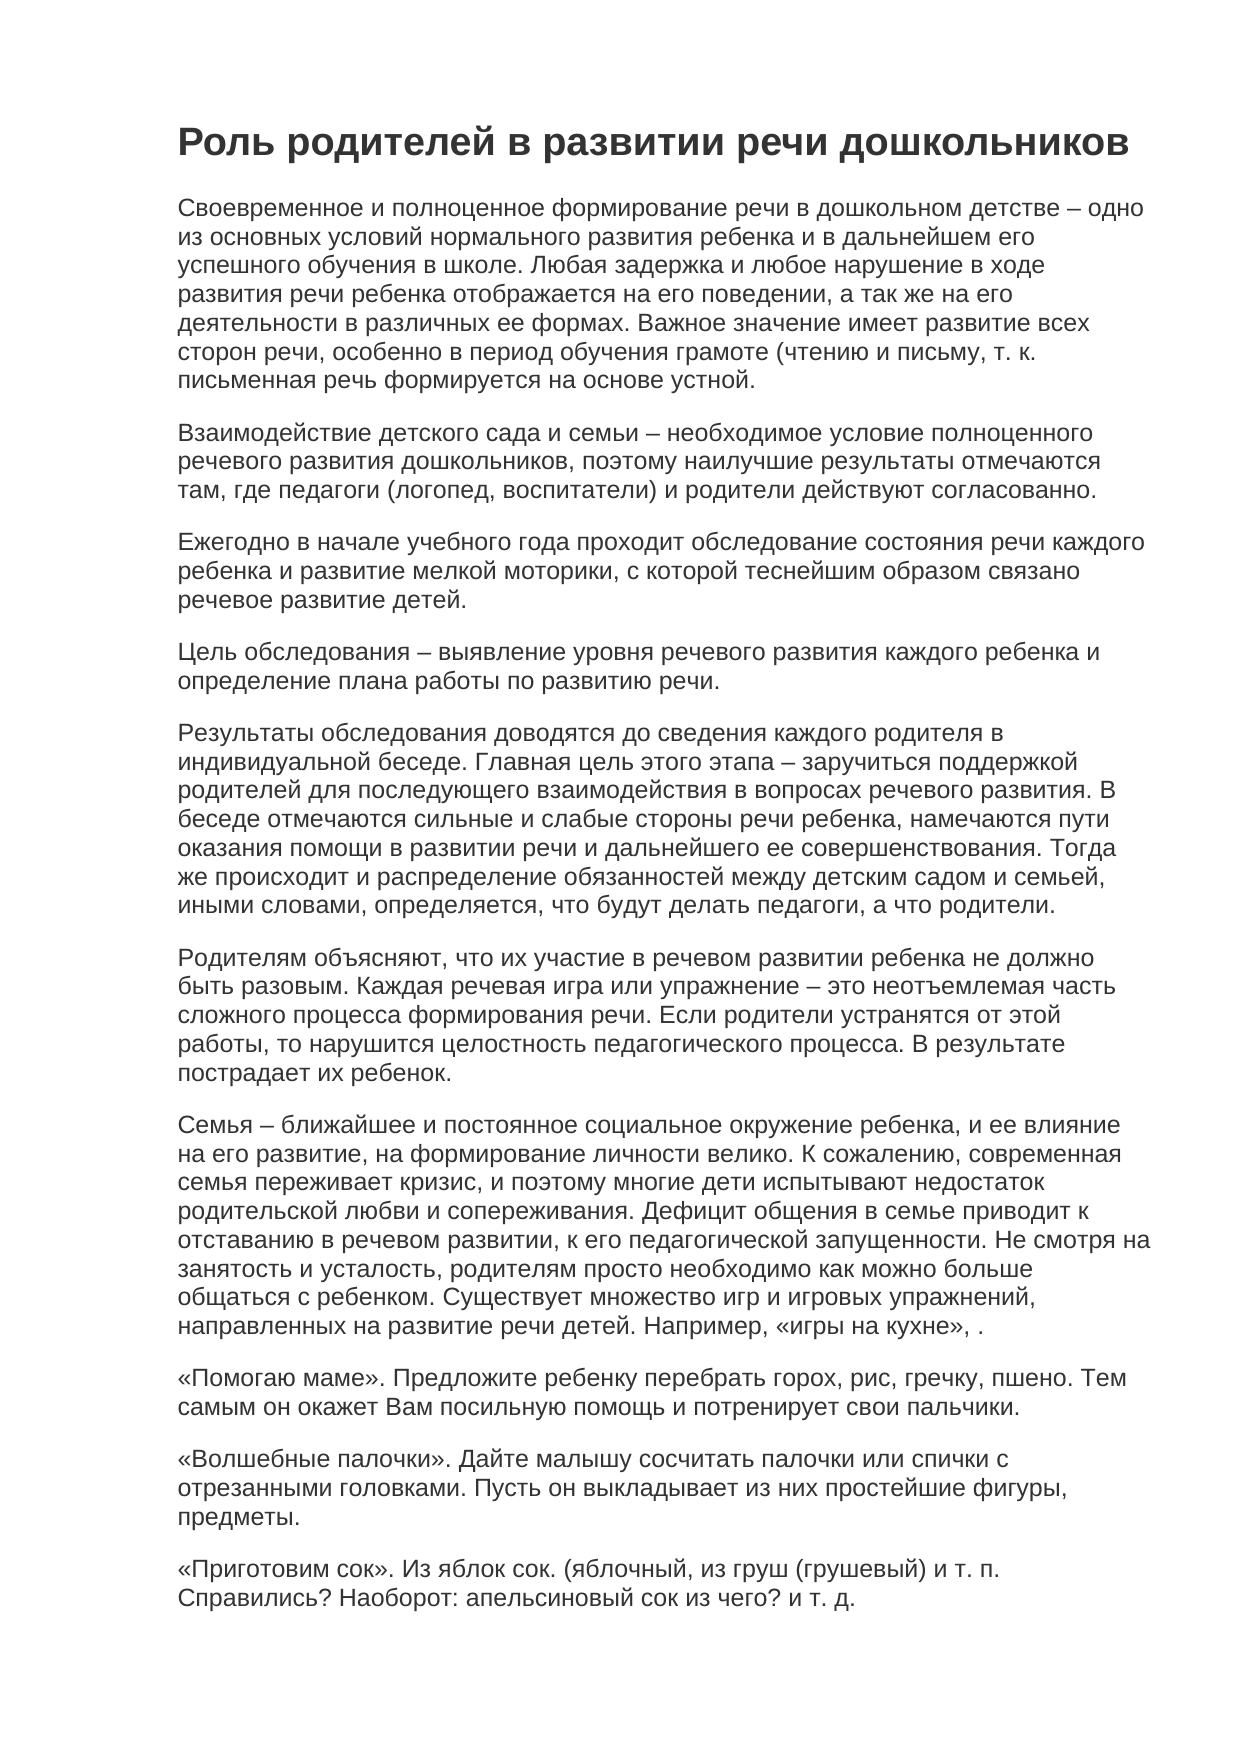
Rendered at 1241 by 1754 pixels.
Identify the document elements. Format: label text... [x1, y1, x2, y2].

text Взаимодействие детского сада и семьи – необходимое условие полноценного речевого развития дошкольников, поэтому наилучшие результаты отмечаются там, где педагоги (логопед, воспитатели) и родители действуют согласованно. [177, 418, 1152, 504]
text Родителям объясняют, что их участие в речевом развитии ребенка не должно быть разовым. Каждая речевая игра или упражнение – это неотъемлемая часть сложного процесса формирования речи. Если родители устранятся от этой работы, то нарушится целостность педагогического процесса. В результате пострадает их ребенок. [177, 943, 1152, 1086]
text Своевременное и полноценное формирование речи в дошкольном детстве – одно из основных условий нормального развития ребенка и в дальнейшем его успешного обучения в школе. Любая задержка и любое нарушение в ходе развития речи ребенка отображается на его поведении, а так же на его деятельности в различных ее формах. Важное значение имеет развитие всех сторон речи, особенно в период обучения грамоте (чтению и письму, т. к. письменная речь формируется на основе устной. [177, 193, 1152, 394]
text «Волшебные палочки». Дайте малышу сосчитать палочки или спички с отрезанными головками. Пусть он выкладывает из них простейшие фигуры, предметы. [177, 1444, 1152, 1530]
text «Приготовим сок». Из яблок сок. (яблочный, из груш (грушевый) и т. п. Справились? Наоборот: апельсиновый сок из чего? и т. д. [177, 1554, 1152, 1611]
text Цель обследования – выявление уровня речевого развития каждого ребенка и определение плана работы по развитию речи. [177, 637, 1152, 694]
text Роль родителей в развитии речи дошкольников [177, 118, 1152, 164]
text «Помогаю маме». Предложите ребенку перебрать горох, рис, гречку, пшено. Тем самым он окажет Вам посильную помощь и потренирует свои пальчики. [177, 1363, 1152, 1421]
text Семья – ближайшее и постоянное социальное окружение ребенка, и ее влияние на его развитие, на формирование личности велико. К сожалению, современная семья переживает кризис, и поэтому многие дети испытывают недостаток родительской любви и сопереживания. Дефицит общения в семье приводит к отставанию в речевом развитии, к его педагогической запущенности. Не смотря на занятость и усталость, родителям просто необходимо как можно больше общаться с ребенком. Существует множество игр и игровых упражнений, направленных на развитие речи детей. Например, «игры на кухне», . [177, 1110, 1152, 1340]
text Результаты обследования доводятся до сведения каждого родителя в индивидуальной беседе. Главная цель этого этапа – заручиться поддержкой родителей для последующего взаимодействия в вопросах речевого развития. В беседе отмечаются сильные и слабые стороны речи ребенка, намечаются пути оказания помощи в развитии речи и дальнейшего ее совершенствования. Тогда же происходит и распределение обязанностей между детским садом и семьей, иными словами, определяется, что будут делать педагоги, а что родители. [177, 718, 1152, 919]
text Ежегодно в начале учебного года проходит обследование состояния речи каждого ребенка и развитие мелкой моторики, с которой теснейшим образом связано речевое развитие детей. [177, 527, 1152, 613]
